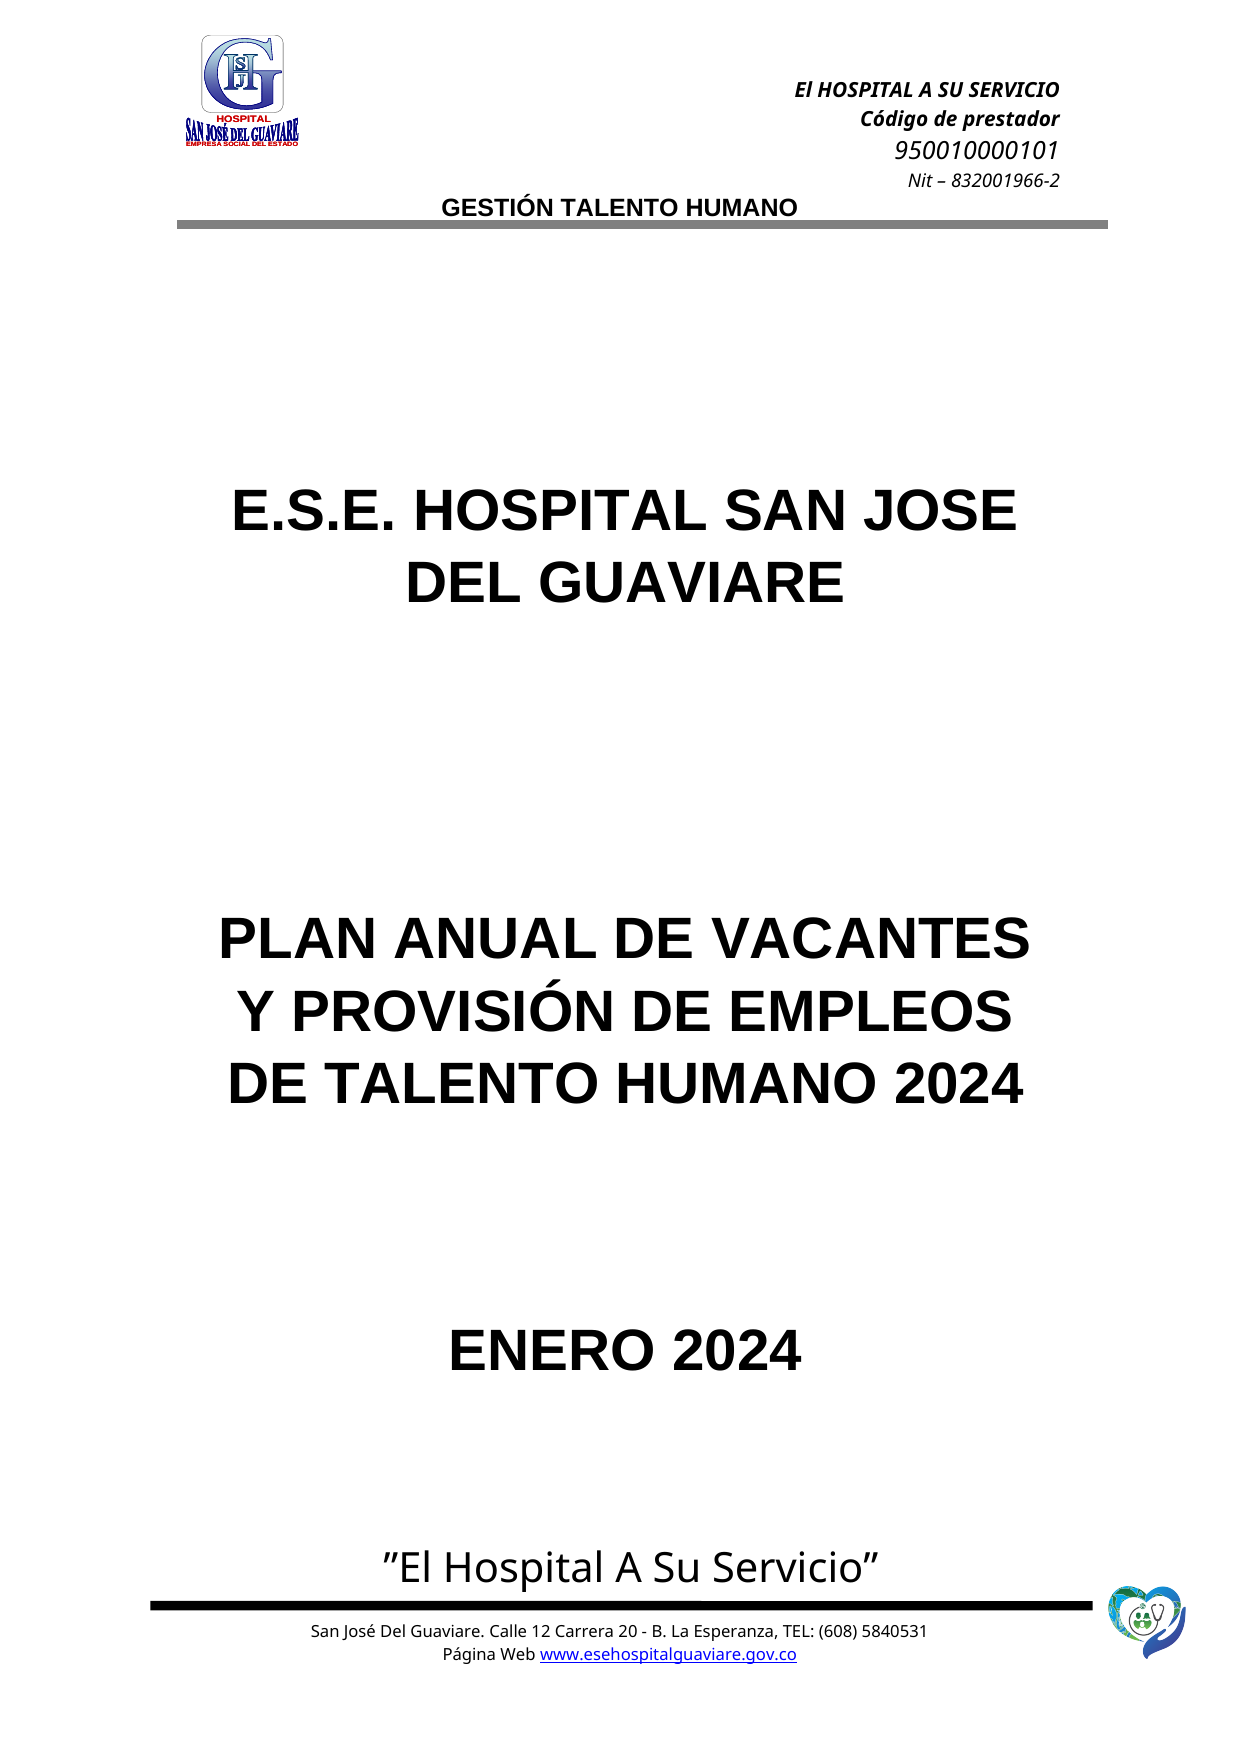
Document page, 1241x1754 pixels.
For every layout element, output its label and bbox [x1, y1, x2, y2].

picture [1097, 1577, 1197, 1668]
